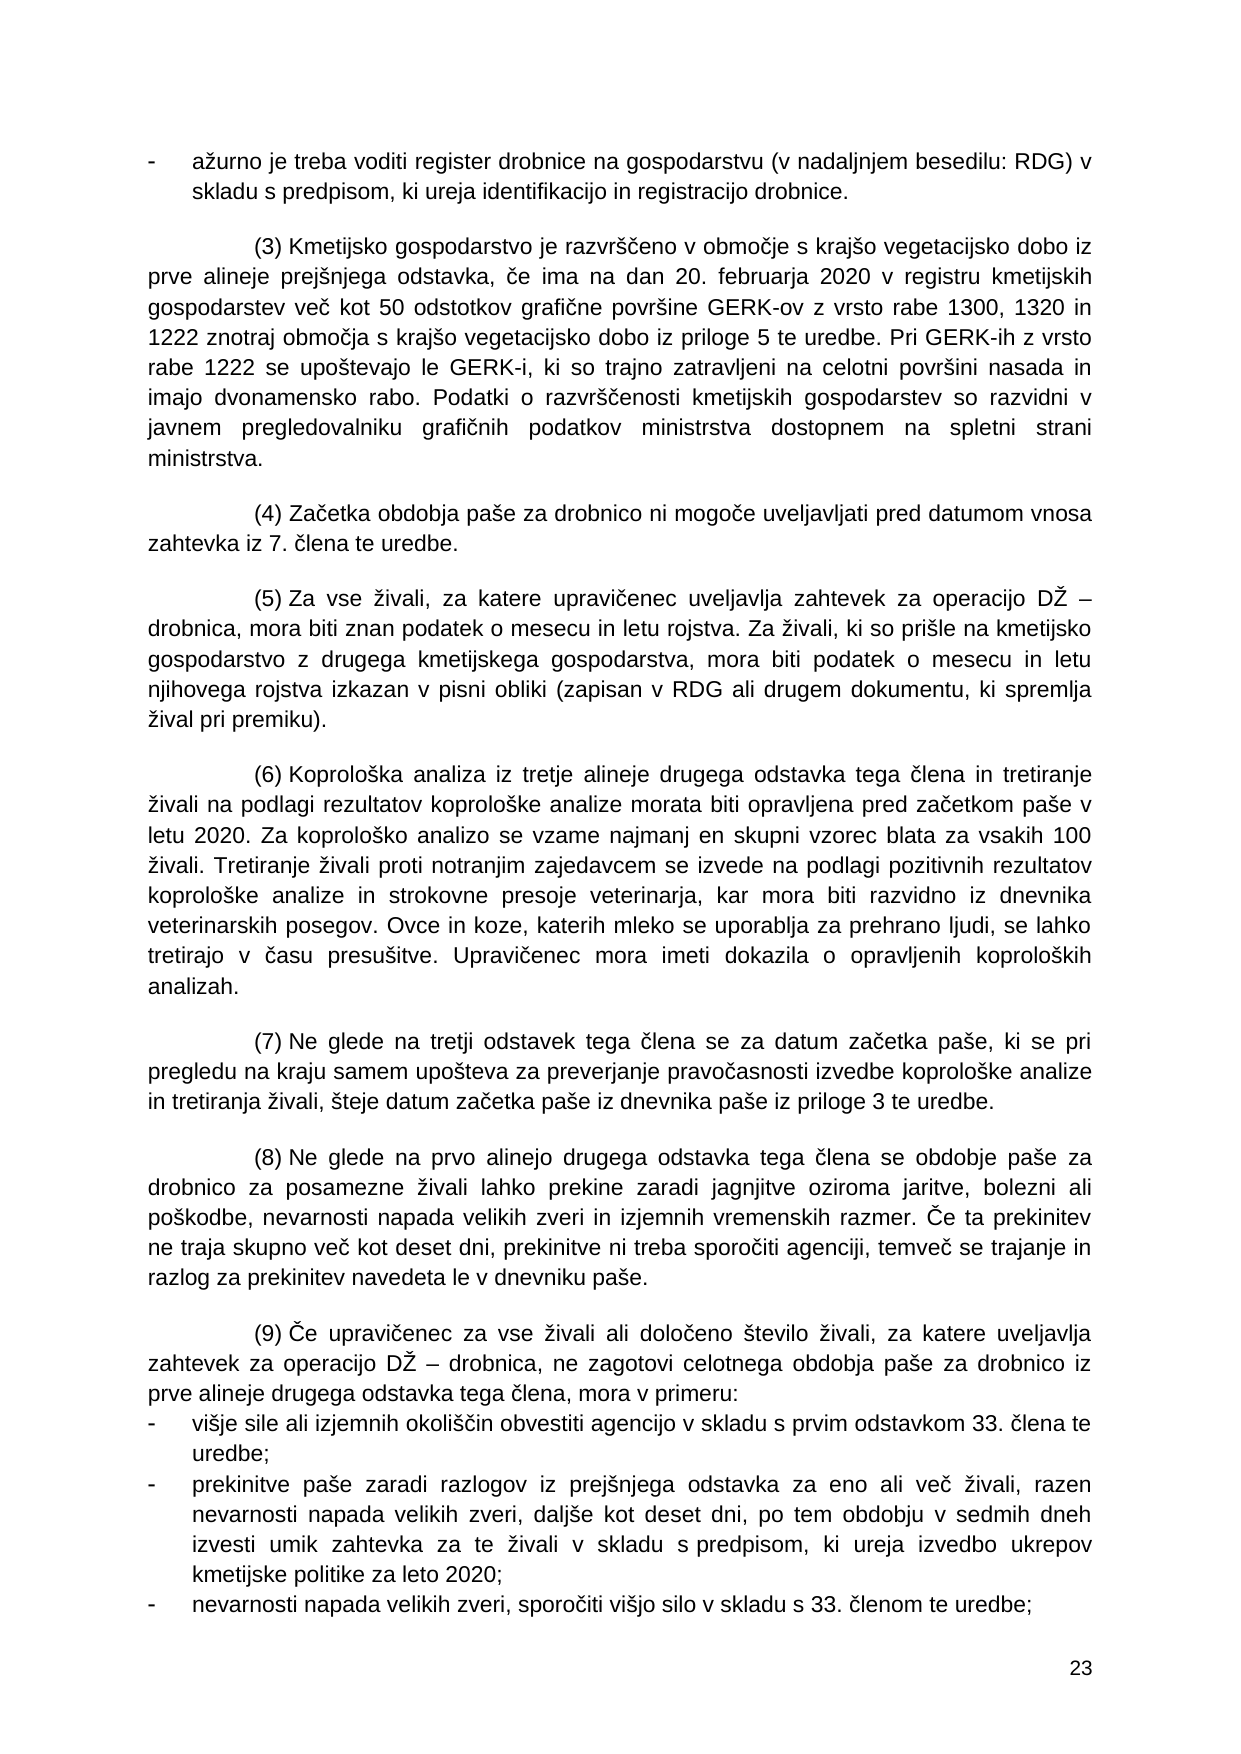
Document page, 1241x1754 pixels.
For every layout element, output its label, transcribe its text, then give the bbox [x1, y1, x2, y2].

list ažurno je treba voditi register drobnice na gospodarstvu (v nadaljnjem besedilu: RDG) v skladu s predpisom, ki ureja identifikacijo in registracijo drobnice. [148, 148, 1093, 204]
list nevarnosti napada velikih zveri, sporočiti višjo silo v skladu s 33. členom te uredbe; [148, 1591, 1093, 1618]
list prekinitve paše zaradi razlogov iz prejšnjega odstavka za eno ali več živali, razen nevarnosti napada velikih zveri, daljše kot deset dni, po tem obdobju v sedmih dneh izvesti umik zahtevka za te živali v skladu s predpisom, ki ureja izvedbo ukrepov kmetijske politike za leto 2020; [148, 1471, 1093, 1587]
text (9) Če upravičenec za vse živali ali določeno število živali, za katere uveljavlja zahtevek za operacijo DŽ – drobnica, ne zagotovi celotnega obdobja paše za drobnico iz prve alineje drugega odstavka tega člena, mora v primeru: [148, 1319, 1093, 1406]
text (7) Ne glede na tretji odstavek tega člena se za datum začetka paše, ki se pri pregledu na kraju samem upošteva za preverjanje pravočasnosti izvedbe koprološke analize in tretiranja živali, šteje datum začetka paše iz dnevnika paše iz priloge 3 te uredbe. [148, 1028, 1093, 1114]
list višje sile ali izjemnih okoliščin obvestiti agencijo v skladu s prvim odstavkom 33. člena te uredbe; [148, 1410, 1093, 1467]
text (3) Kmetijsko gospodarstvo je razvrščeno v območje s krajšo vegetacijsko dobo iz prve alineje prejšnjega odstavka, če ima na dan 20. februarja 2020 v registru kmetijskih gospodarstev več kot 50 odstotkov grafične površine GERK-ov z vrsto rabe 1300, 1320 in 1222 znotraj območja s krajšo vegetacijsko dobo iz priloge 5 te uredbe. Pri GERK-ih z vrsto rabe 1222 se upoštevajo le GERK-i, ki so trajno zatravljeni na celotni površini nasada in imajo dvonamensko rabo. Podatki o razvrščenosti kmetijskih gospodarstev so razvidni v javnem pregledovalniku grafičnih podatkov ministrstva dostopnem na spletni strani ministrstva. [148, 233, 1093, 471]
text (6) Koprološka analiza iz tretje alineje drugega odstavka tega člena in tretiranje živali na podlagi rezultatov koprološke analize morata biti opravljena pred začetkom paše v letu 2020. Za koprološko analizo se vzame najmanj en skupni vzorec blata za vsakih 100 živali. Tretiranje živali proti notranjim zajedavcem se izvede na podlagi pozitivnih rezultatov koprološke analize in strokovne presoje veterinarja, kar mora biti razvidno iz dnevnika veterinarskih posegov. Ovce in koze, katerih mleko se uporablja za prehrano ljudi, se lahko tretirajo v času presušitve. Upravičenec mora imeti dokazila o opravljenih koproloških analizah. [148, 761, 1093, 999]
text (4) Začetka obdobja paše za drobnico ni mogoče uveljavljati pred datumom vnosa zahtevka iz 7. člena te uredbe. [148, 500, 1093, 556]
text (8) Ne glede na prvo alinejo drugega odstavka tega člena se obdobje paše za drobnico za posamezne živali lahko prekine zaradi jagnjitve oziroma jaritve, bolezni ali poškodbe, nevarnosti napada velikih zveri in izjemnih vremenskih razmer. Če ta prekinitev ne traja skupno več kot deset dni, prekinitve ni treba sporočiti agenciji, temveč se trajanje in razlog za prekinitev navedeta le v dnevniku paše. [148, 1143, 1093, 1291]
text (5) Za vse živali, za katere upravičenec uveljavlja zahtevek za operacijo DŽ – drobnica, mora biti znan podatek o mesecu in letu rojstva. Za živali, ki so prišle na kmetijsko gospodarstvo z drugega kmetijskega gospodarstva, mora biti podatek o mesecu in letu njihovega rojstva izkazan v pisni obliki (zapisan v RDG ali drugem dokumentu, ki spremlja žival pri premiku). [148, 585, 1093, 732]
